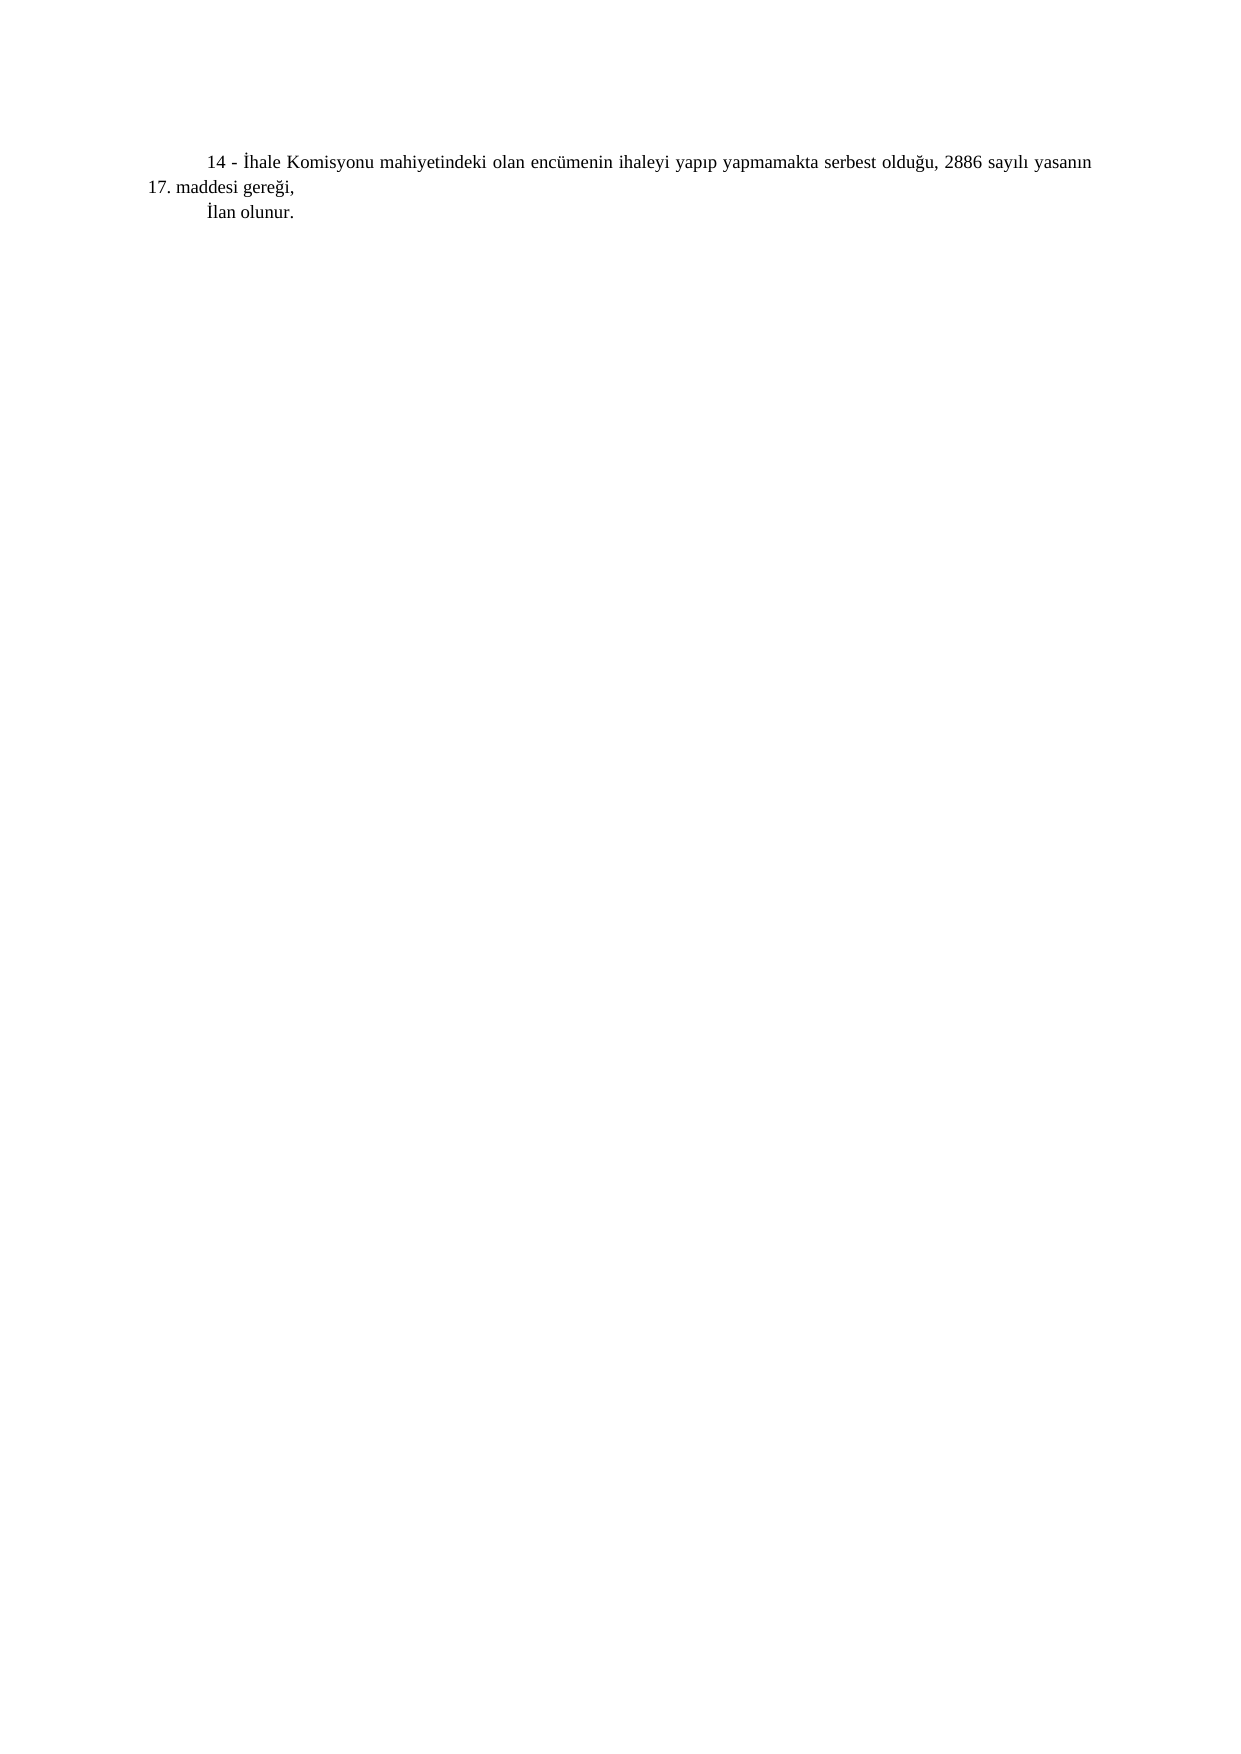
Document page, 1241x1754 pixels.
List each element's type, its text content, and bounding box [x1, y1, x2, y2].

text İlan olunur. [148, 198, 1093, 223]
text 14 - İhale Komisyonu mahiyetindeki olan encümenin ihaleyi yapıp yapmamakta serbest olduğu, 2886 sayılı yasanın 17. maddesi gereği, [148, 148, 1093, 198]
